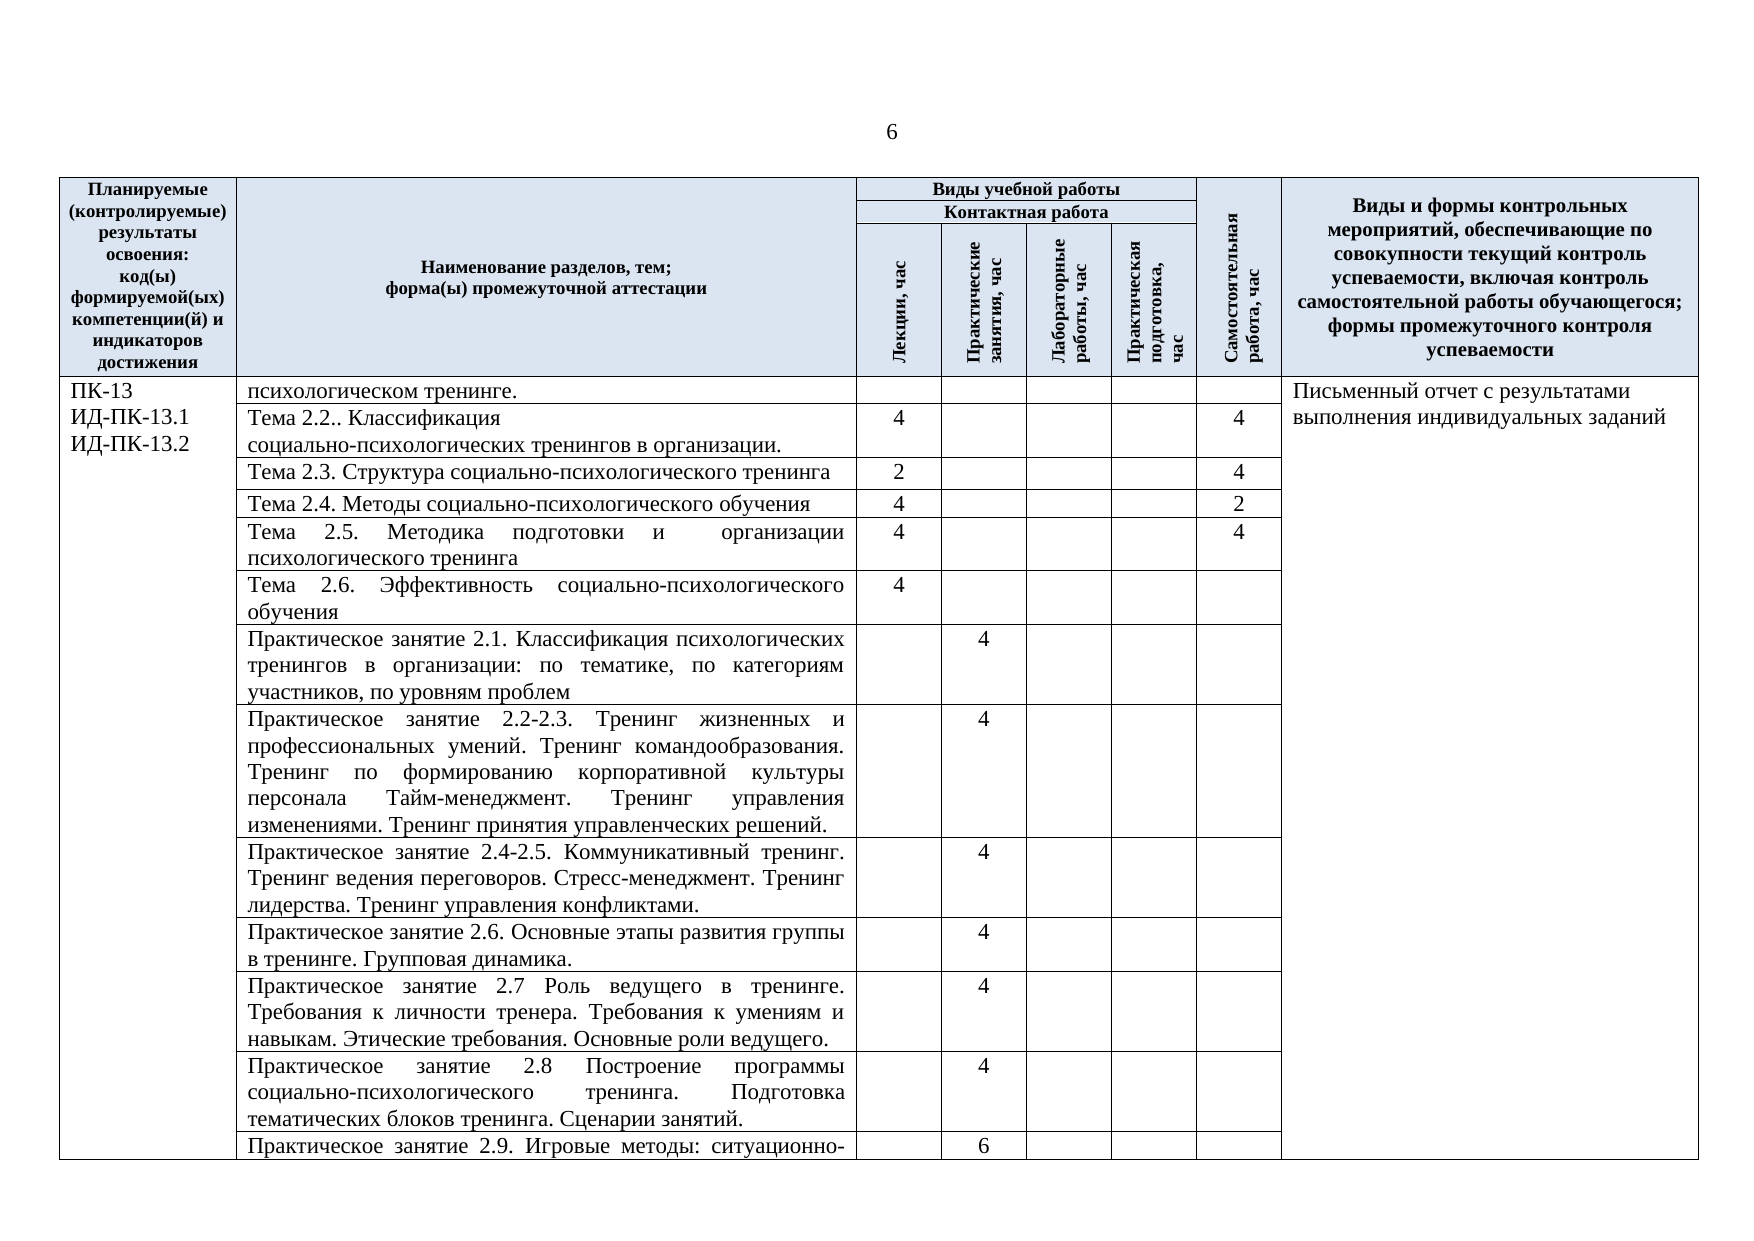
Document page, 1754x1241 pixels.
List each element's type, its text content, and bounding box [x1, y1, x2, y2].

table_header Виды и формы контрольных мероприятий, обеспечивающие по совокупности текущий контроль успеваемости, включая контроль самостоятельной работы обучающегося; формы промежуточного контроля успеваемости [1282, 178, 1698, 376]
table_cell [1197, 1132, 1281, 1158]
table_cell [857, 705, 941, 837]
table_cell [1112, 571, 1196, 624]
table_cell 4 [857, 571, 941, 624]
table_cell [1197, 972, 1281, 1051]
table_cell [1197, 705, 1281, 837]
table_cell Практические занятия, час [942, 224, 1026, 376]
table_cell [1027, 625, 1111, 704]
table_cell [1112, 1052, 1196, 1131]
table_cell Практическое занятие 2.7 Роль ведущего в тренинге. Требования к личности тренера. Требования к умениям и навыкам. Этические требования. Основные роли ведущего. [237, 972, 856, 1051]
table_cell [1112, 458, 1196, 489]
table_cell [1027, 1132, 1111, 1158]
table_cell Практическая подготовка, час [1112, 224, 1196, 376]
table_cell 4 [1197, 458, 1281, 489]
table_cell Практическое занятие 2.4-2.5. Коммуникативный тренинг. Тренинг ведения переговоров. Стресс-менеджмент. Тренинг лидерства. Тренинг управления конфликтами. [237, 838, 856, 917]
table_cell [1027, 404, 1111, 457]
table_cell Тема 2.3. Структура социально-психологического тренинга [237, 458, 856, 489]
table_cell 4 [857, 490, 941, 517]
table_cell 4 [942, 705, 1026, 837]
table_cell Практическое занятие 2.1. Классификация психологических тренингов в организации: по тематике, по категориям участников, по уровням проблем [237, 625, 856, 704]
table_cell [1027, 377, 1111, 403]
table_cell [1027, 518, 1111, 570]
table_cell [857, 1132, 941, 1158]
table_cell [942, 377, 1026, 403]
table_cell 4 [942, 918, 1026, 971]
table_cell [1112, 377, 1196, 403]
table_cell Практическое занятие 2.6. Основные этапы развития группы в тренинге. Групповая динамика. [237, 918, 856, 971]
table_cell [857, 625, 941, 704]
table_header Самостоятельная работа, час [1197, 178, 1281, 376]
table_cell [1112, 1132, 1196, 1158]
table_cell [857, 838, 941, 917]
table_cell Тема 2.2.. Классификация социально-психологических тренингов в организации. [237, 404, 856, 457]
table_header Планируемые (контролируемые) результаты освоения: код(ы) формируемой(ых) компетенции(й) и индикаторов достижения компетенций [60, 178, 236, 376]
table_cell 4 [942, 838, 1026, 917]
table_cell Практическое занятие 2.9. Игровые методы: ситуационно-ролевые, дидактические, творческие, организационно-деятельностные, имитационные, деловые игры. [237, 1132, 856, 1158]
table_cell Практическое занятие 2.8 Построение программы социально-психологического тренинга. Подготовка тематических блоков тренинга. Сценарии занятий. [237, 1052, 856, 1131]
table_cell 4 [857, 404, 941, 457]
table_cell [1112, 972, 1196, 1051]
table_cell 4 [1197, 377, 1281, 403]
table_cell [1112, 404, 1196, 457]
table_cell Практическое занятие 2.2-2.3. Тренинг жизненных и профессиональных умений. Тренинг командообразования. Тренинг по формированию корпоративной культуры персонала Тайм-менеджмент. Тренинг управления изменениями. Тренинг принятия управленческих решений. [237, 705, 856, 837]
table_cell Контактная работа [857, 201, 1196, 222]
table_cell 4 [1197, 518, 1281, 570]
table_cell [1112, 490, 1196, 517]
table_cell [857, 1052, 941, 1131]
table_cell [1197, 1052, 1281, 1131]
table_cell 4 [942, 1052, 1026, 1131]
table_cell Лекции, час [857, 224, 941, 376]
table_cell [1112, 838, 1196, 917]
table_cell 2 [1197, 490, 1281, 517]
table_cell 2 [857, 458, 941, 489]
table_cell [1112, 625, 1196, 704]
table_header Наименование разделов, тем; форма(ы) промежуточной аттестации [237, 178, 856, 376]
table_cell [857, 918, 941, 971]
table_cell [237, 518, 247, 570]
table_cell [1027, 838, 1111, 917]
table_cell Лабораторные работы, час [1027, 224, 1111, 376]
table_cell [1027, 705, 1111, 837]
table_cell [1197, 918, 1281, 971]
table_cell [1197, 625, 1281, 704]
table_cell [1027, 490, 1111, 517]
table_cell [942, 458, 1026, 489]
table_cell 4 [1197, 404, 1281, 457]
table_cell 4 [942, 972, 1026, 1051]
table_cell 4 [857, 518, 941, 570]
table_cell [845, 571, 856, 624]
table_cell [942, 571, 1026, 624]
table_cell [1027, 918, 1111, 971]
table_cell [1197, 571, 1281, 624]
table_cell [1112, 705, 1196, 837]
table_cell [857, 972, 941, 1051]
table_cell [942, 404, 1026, 457]
table_cell Тема 2.4. Методы социально-психологического обучения [237, 490, 856, 517]
table_cell [1197, 838, 1281, 917]
table_cell [942, 490, 1026, 517]
table_cell [1112, 918, 1196, 971]
table_cell [1027, 972, 1111, 1051]
table_cell [1027, 571, 1111, 624]
table_cell [1027, 458, 1111, 489]
table_cell 6 [942, 1132, 1026, 1158]
table_cell 2 [857, 377, 941, 403]
table_cell [1027, 1052, 1111, 1131]
table_cell Тема 2.1 Групповые процессы в социально-психологическом тренинге. [237, 377, 856, 403]
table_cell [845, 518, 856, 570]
table_cell [942, 518, 1026, 570]
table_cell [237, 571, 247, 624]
table_header Виды учебной работы [857, 178, 1196, 200]
table_cell 4 [942, 625, 1026, 704]
table_cell [1112, 518, 1196, 570]
